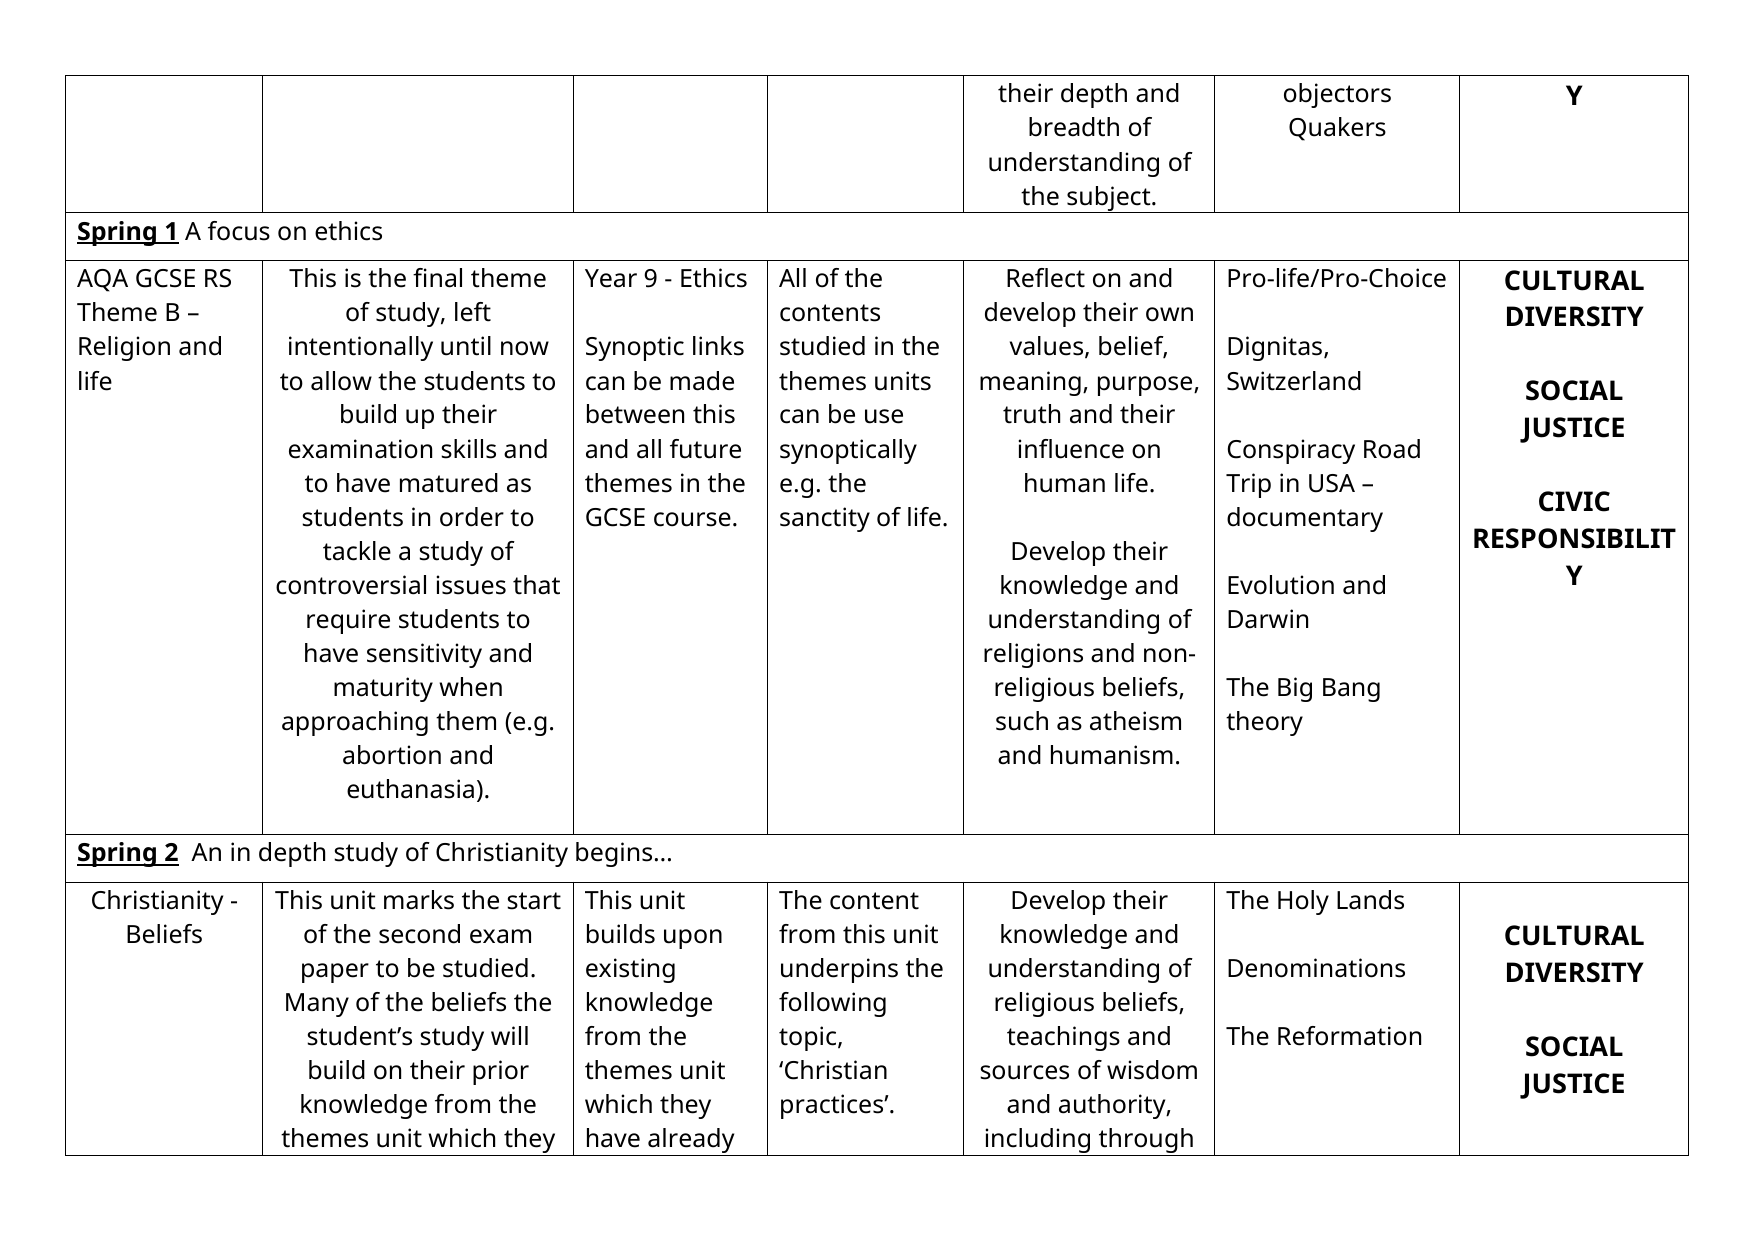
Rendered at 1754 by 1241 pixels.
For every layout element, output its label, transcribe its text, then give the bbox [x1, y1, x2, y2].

table_cell [66, 883, 262, 1155]
table_cell Spring 1 [66, 213, 1688, 260]
table_cell [66, 261, 262, 834]
table_cell [1215, 883, 1459, 1155]
table_cell [263, 76, 573, 212]
table_cell [1460, 883, 1688, 1155]
table_cell Spring 2 [66, 835, 1688, 882]
table_cell [768, 76, 963, 212]
table_cell [574, 883, 767, 1155]
table_cell [768, 261, 963, 834]
table_cell [66, 76, 262, 212]
table_cell [1215, 261, 1459, 834]
table_cell [263, 883, 573, 1155]
table_cell [1215, 76, 1459, 212]
table_cell [1460, 76, 1688, 212]
table_cell [964, 883, 1214, 1155]
table_cell [263, 261, 573, 834]
table_cell [768, 883, 963, 1155]
table_cell [1460, 261, 1688, 834]
table_cell [574, 261, 767, 834]
table_cell [964, 261, 1214, 834]
table_cell [964, 76, 1214, 212]
table_cell [574, 76, 767, 212]
